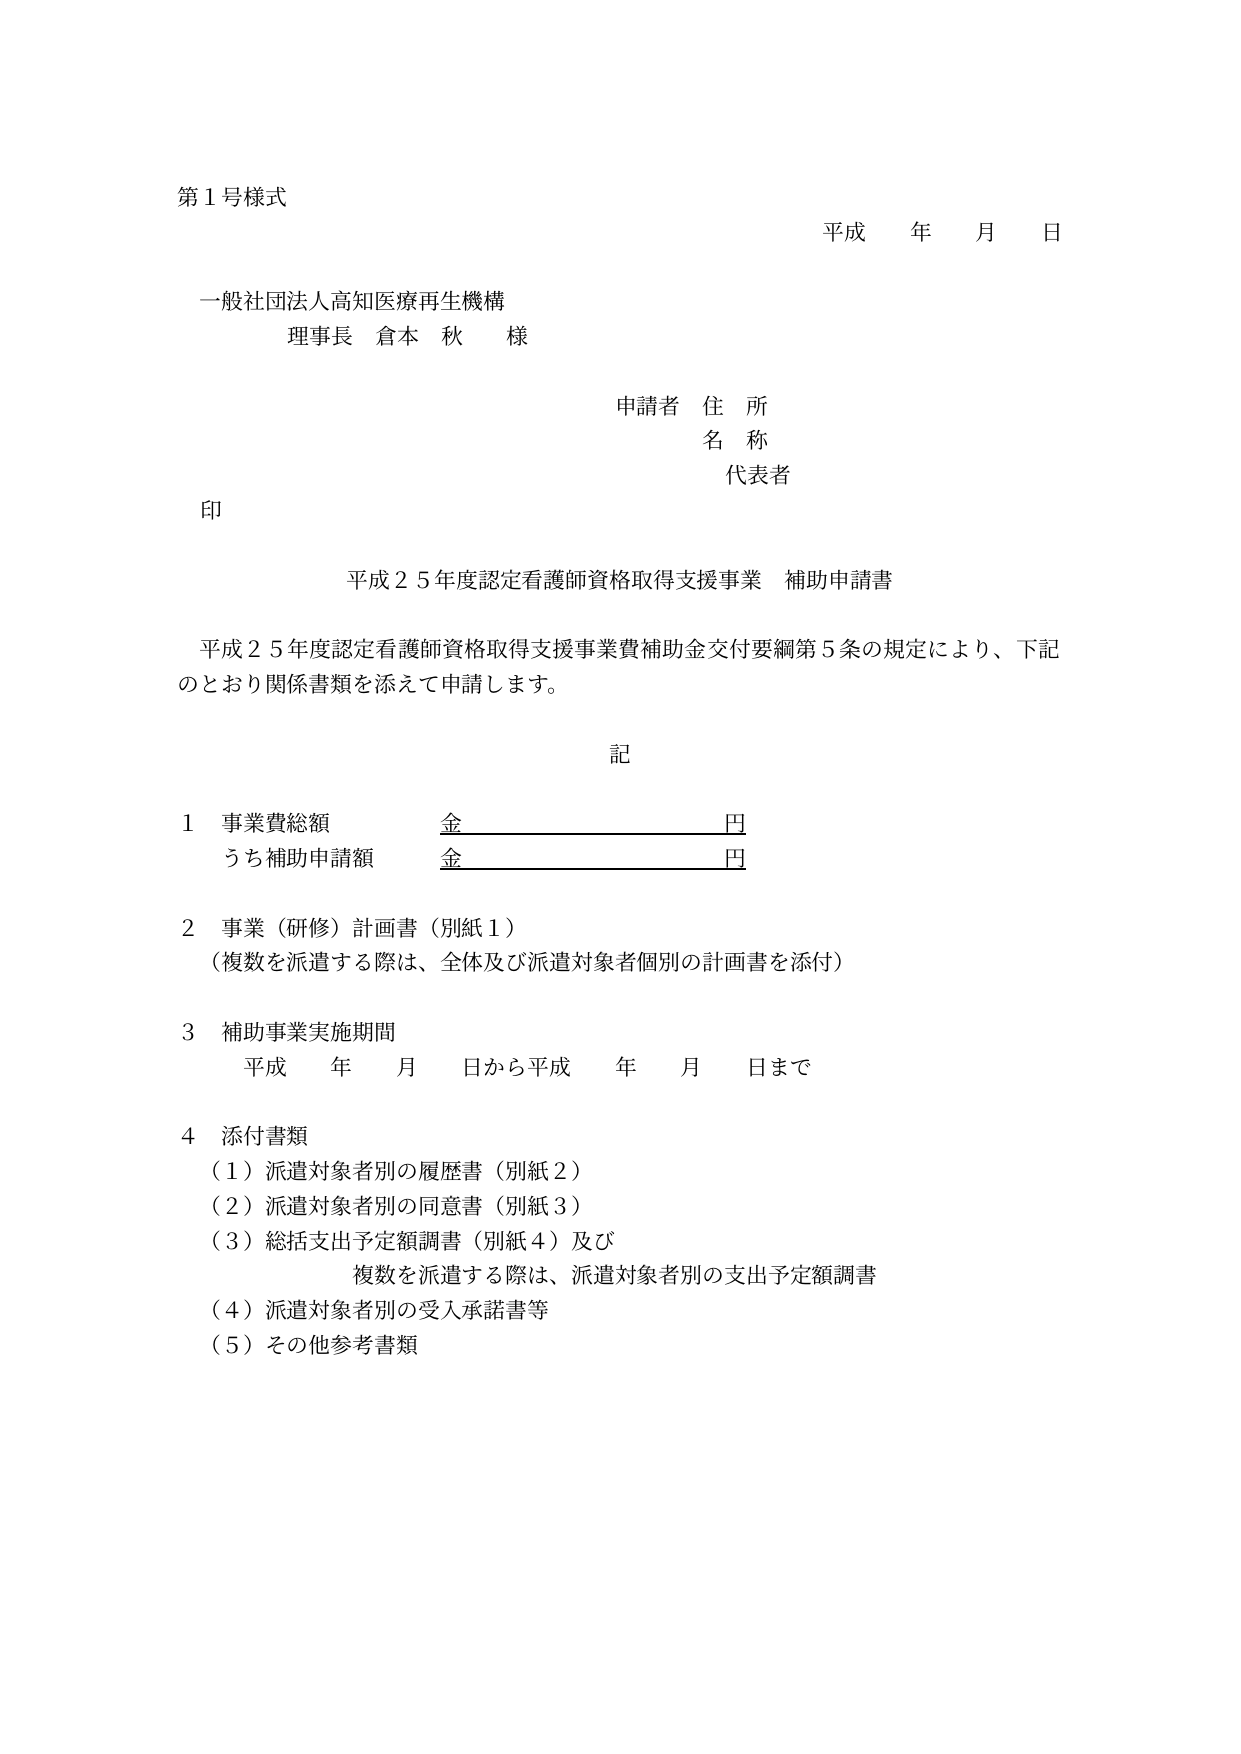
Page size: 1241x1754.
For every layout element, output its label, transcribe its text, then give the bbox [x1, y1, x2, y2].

text うち補助申請額 金 円 [177, 839, 1063, 874]
text （複数を派遣する際は、全体及び派遣対象者個別の計画書を添付） [177, 944, 1063, 979]
text 平成２５年度認定看護師資格取得支援事業 補助申請書 [177, 561, 1063, 596]
text 申請者 住 所 [177, 387, 1063, 422]
text （４）派遣対象者別の受入承諾書等 [177, 1292, 1063, 1327]
text （２）派遣対象者別の同意書（別紙３） [177, 1187, 1063, 1222]
text 第１号様式 [177, 178, 1063, 213]
text 平成 年 月 日 [177, 213, 1063, 248]
text 代表者 印 [200, 457, 1063, 526]
text 一般社団法人高知医療再生機構 [177, 283, 1063, 318]
text 名 称 [177, 422, 1063, 457]
text 理事長 倉本 秋 様 [200, 318, 1063, 352]
text 複数を派遣する際は、派遣対象者別の支出予定額調書 [177, 1257, 1063, 1292]
text （３）総括支出予定額調書（別紙４）及び [177, 1222, 1063, 1257]
text （１）派遣対象者別の履歴書（別紙２） [177, 1153, 1063, 1187]
text ４ 添付書類 [177, 1118, 1063, 1153]
subtitle 記 [177, 735, 1063, 770]
text ２ 事業（研修）計画書（別紙１） [177, 909, 1063, 944]
text （５）その他参考書類 [177, 1327, 1063, 1361]
text １ 事業費総額 金 円 [177, 805, 1063, 839]
text 平成 年 月 日から平成 年 月 日まで [177, 1048, 1063, 1083]
text ３ 補助事業実施期間 [177, 1013, 1063, 1048]
text 平成２５年度認定看護師資格取得支援事業費補助金交付要綱第５条の規定により、下記のとおり関係書類を添えて申請します。 [177, 631, 1063, 700]
